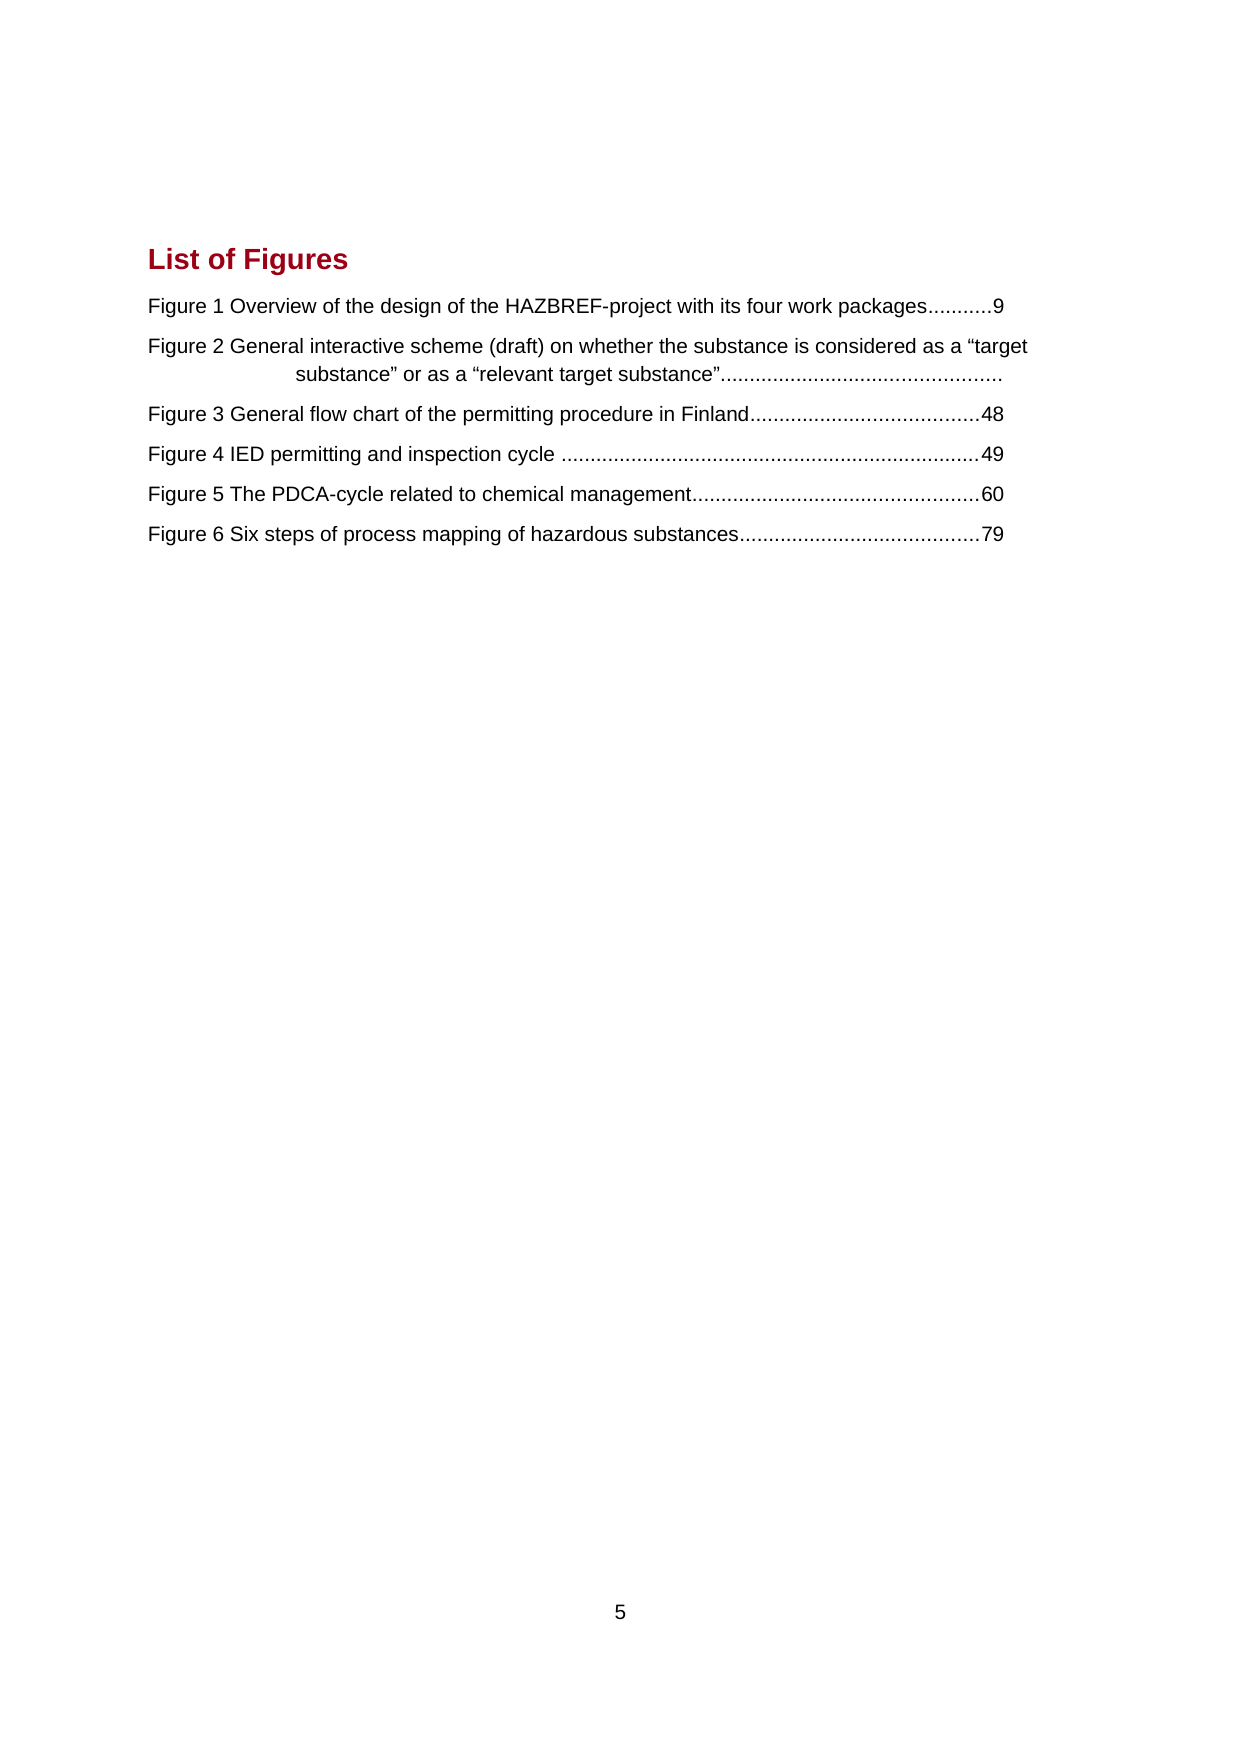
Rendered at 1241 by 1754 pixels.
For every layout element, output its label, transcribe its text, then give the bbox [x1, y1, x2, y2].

text Figure 5 The PDCA-cycle related to chemical management 60 [148, 482, 1033, 506]
text Figure 3 General flow chart of the permitting procedure in Finland 48 [148, 402, 1033, 426]
text Figure 1 Overview of the design of the HAZBREF-project with its four work packages 9 [148, 294, 1033, 318]
text Figure 6 Six steps of process mapping of hazardous substances 79 [148, 522, 1033, 546]
subtitle List of Figures [148, 242, 1092, 276]
text Figure 4 IED permitting and inspection cycle 49 [148, 442, 1033, 466]
